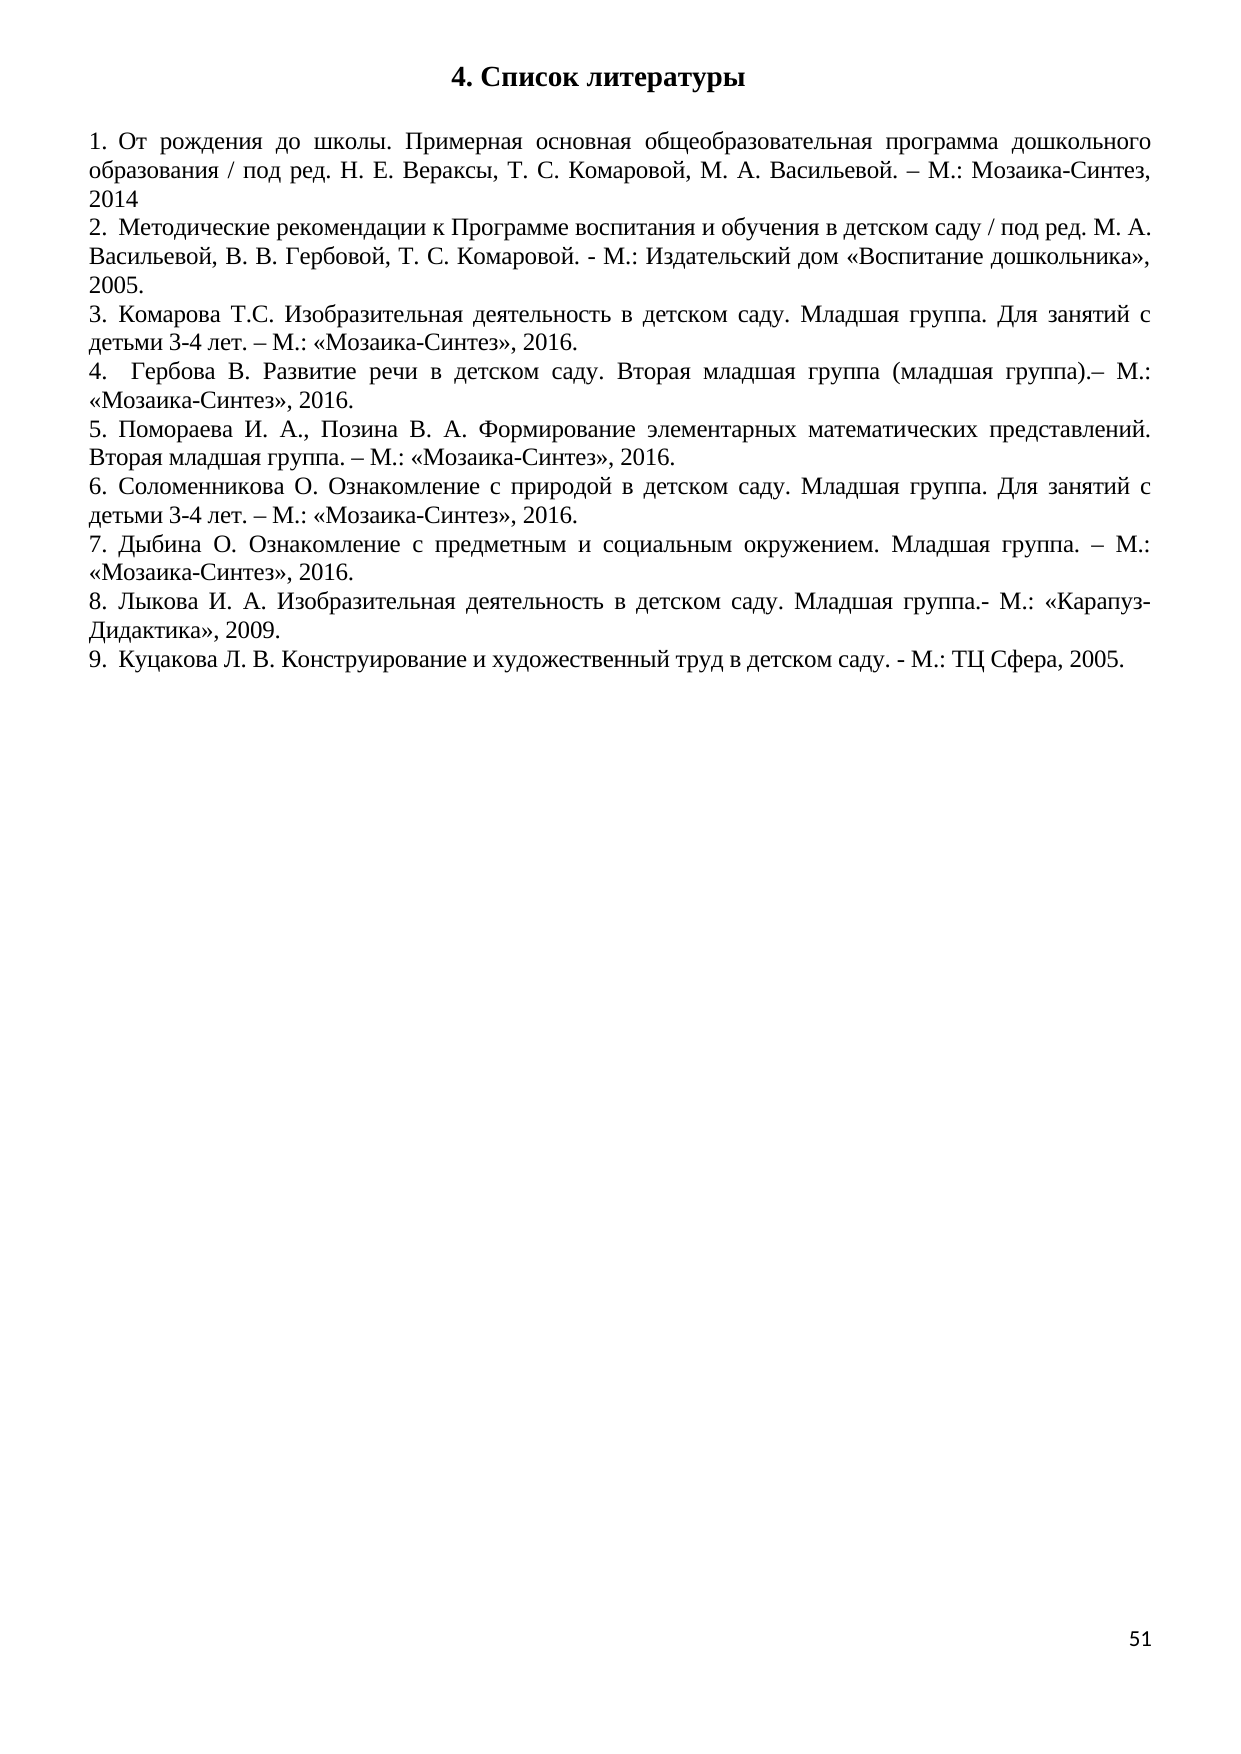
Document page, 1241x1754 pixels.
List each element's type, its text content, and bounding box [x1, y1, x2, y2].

text 4. Список литературы [133, 59, 1063, 93]
list Соломенникова О. Ознакомление с природой в детском саду. Младшая группа. Для занятий с детьми 3-4 лет. – М.: «Мозаика-Синтез», 2016. [89, 471, 1152, 529]
list От рождения до школы. Примерная основная общеобразовательная программа дошкольного образования / под ред. Н. Е. Вераксы, Т. С. Комаровой, М. А. Васильевой. – М.: Мозаика-Синтез, 2014 [89, 126, 1152, 212]
list Комарова Т.С. Изобразительная деятельность в детском саду. Младшая группа. Для занятий с детьми 3-4 лет. – М.: «Мозаика-Синтез», 2016. [89, 299, 1152, 356]
list Гербова В. Развитие речи в детском саду. Вторая младшая группа (младшая группа).– М.: «Мозаика-Синтез», 2016. [89, 356, 1152, 414]
list Помораева И. А., Позина В. А. Формирование элементарных математических представлений. Вторая младшая группа. – М.: «Мозаика-Синтез», 2016. [89, 414, 1152, 471]
list Куцакова Л. В. Конструирование и художественный труд в детском саду. - М.: ТЦ Сфера, 2005. [89, 644, 1152, 672]
list Лыкова И. А. Изобразительная деятельность в детском саду. Младшая группа.- М.: «Карапуз-Дидактика», 2009. [89, 586, 1152, 644]
list Дыбина О. Ознакомление с предметным и социальным окружением. Младшая группа. – М.: «Мозаика-Синтез», 2016. [89, 529, 1152, 586]
list Методические рекомендации к Программе воспитания и обучения в детском саду / под ред. М. А. Васильевой, В. В. Гербовой, Т. С. Комаровой. - М.: Издательский дом «Воспитание дошкольника», 2005. [89, 212, 1152, 299]
